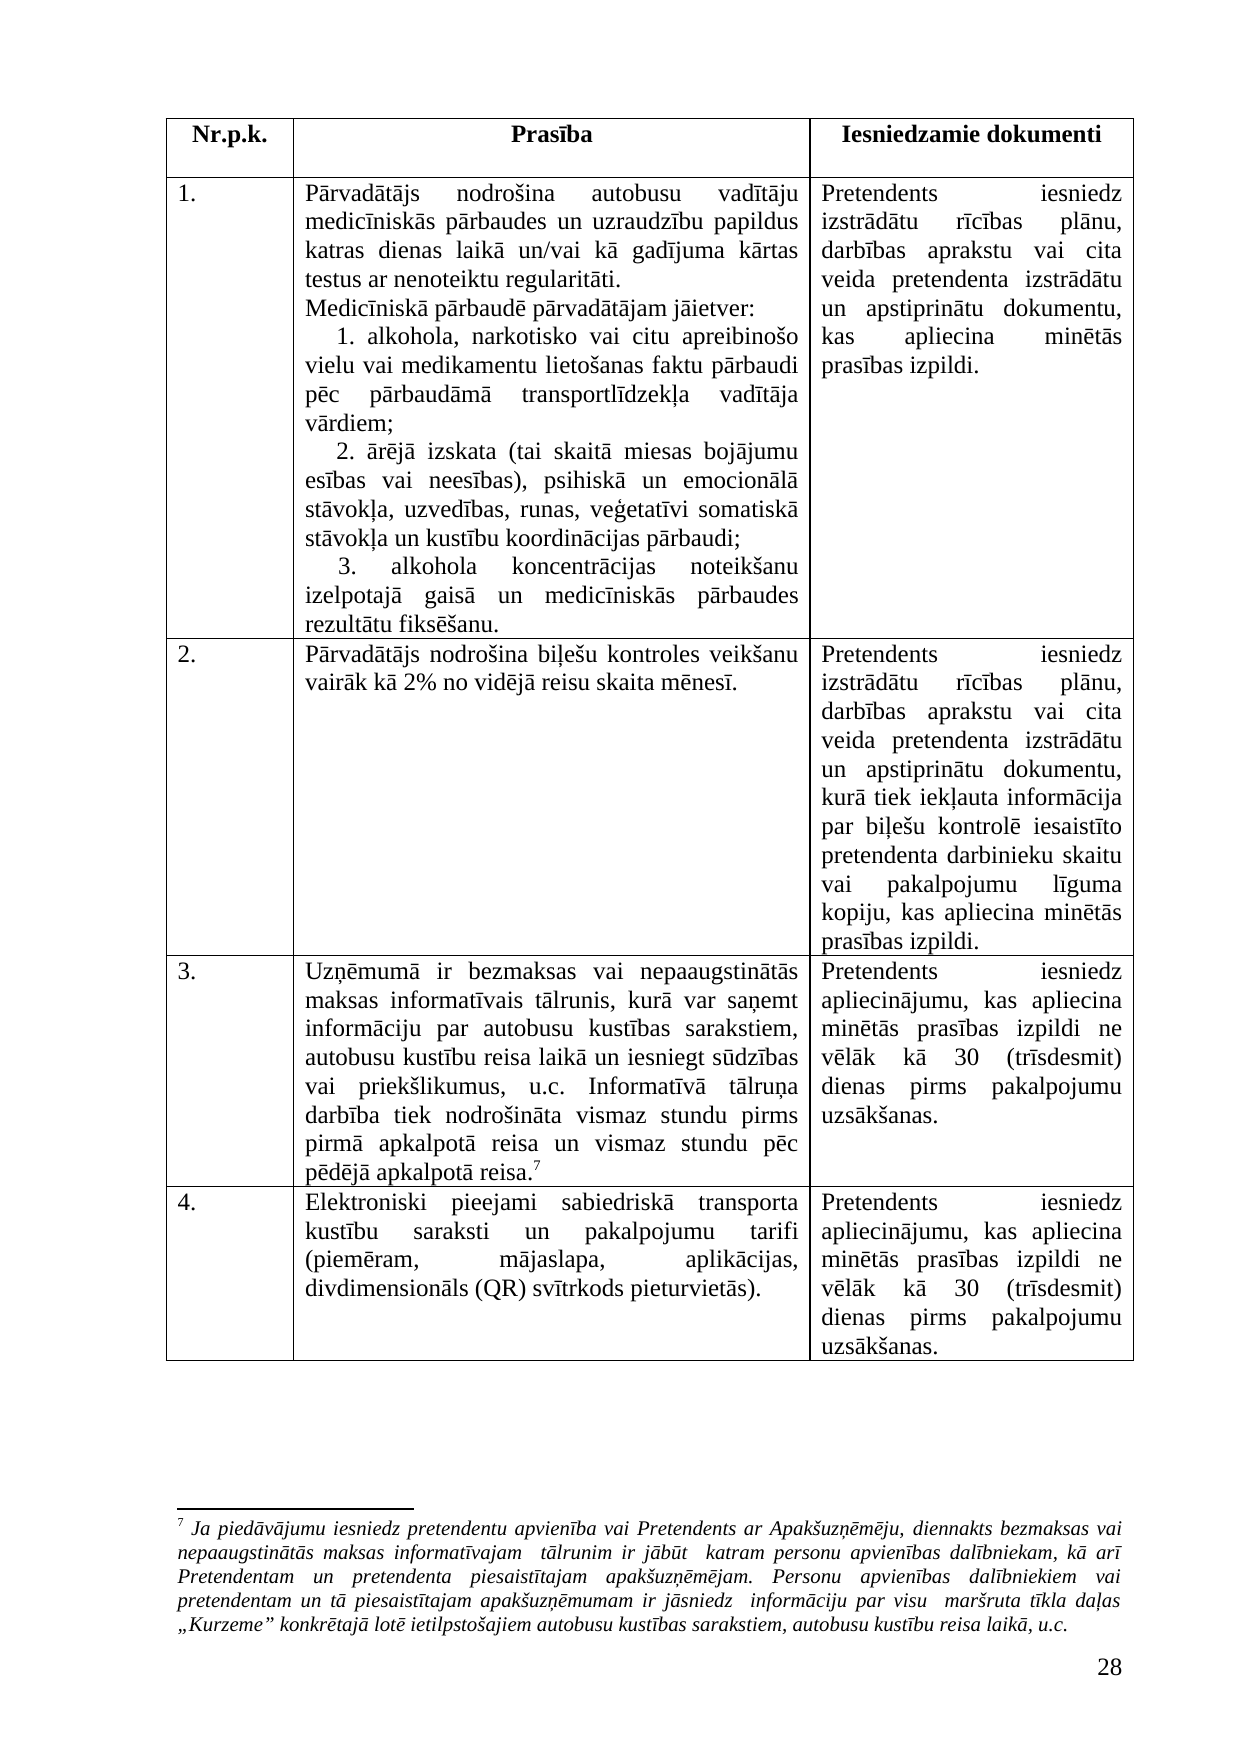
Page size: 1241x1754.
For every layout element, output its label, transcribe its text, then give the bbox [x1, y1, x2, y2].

table_cell Elektroniski pieejami sabiedriskā transporta kustību saraksti un pakalpojumu tarifi (piemēram, mājaslapa, aplikācijas, divdimensionāls (QR) svītrkods pieturvietās). [294, 1187, 809, 1359]
table_header Iesniedzamie dokumenti [811, 119, 1133, 177]
table_cell Pretendents iesniedz izstrādātu rīcības plānu, darbības aprakstu vai cita veida pretendenta izstrādātu un apstiprinātu dokumentu, kas apliecina minētās prasības izpildi. [811, 178, 1133, 638]
table_cell 2. [167, 639, 293, 955]
table_cell 4. [167, 1187, 293, 1359]
table_cell Pretendents iesniedz apliecinājumu, kas apliecina minētās prasības izpildi ne vēlāk kā 30 (trīsdesmit) dienas pirms pakalpojumu uzsākšanas. [811, 956, 1133, 1186]
table_cell Uzņēmumā ir bezmaksas vai nepaaugstinātās maksas informatīvais tālrunis, kurā var saņemt informāciju par autobusu kustības sarakstiem, autobusu kustību reisa laikā un iesniegt sūdzības vai priekšlikumus, u.c. Informatīvā tālruņa darbība tiek nodrošināta vismaz stundu pirms pirmā apkalpotā reisa un vismaz stundu pēc pēdējā apkalpotā reisa. [294, 956, 809, 1186]
table_cell 3. [167, 956, 293, 1186]
table_cell Pretendents iesniedz izstrādātu rīcības plānu, darbības aprakstu vai cita veida pretendenta izstrādātu un apstiprinātu dokumentu, kurā tiek iekļauta informācija par biļešu kontrolē iesaistīto pretendenta darbinieku skaitu vai pakalpojumu līguma kopiju, kas apliecina minētās prasības izpildi. [811, 639, 1133, 955]
table_cell Pretendents iesniedz apliecinājumu, kas apliecina minētās prasības izpildi ne vēlāk kā 30 (trīsdesmit) dienas pirms pakalpojumu uzsākšanas. [811, 1187, 1133, 1359]
table_header Prasība [294, 119, 809, 177]
table_cell Pārvadātājs nodrošina autobusu vadītāju medicīniskās pārbaudes un uzraudzību papildus katras dienas laikā un/vai kā gadījuma kārtas testus ar nenoteiktu regularitāti. Medicīniskā pārbaudē pārvadātājam jāietver: 1. alkohola, narkotisko vai citu apreibinošo vielu vai medikamentu lietošanas faktu pārbaudi pēc pārbaudāmā transportlīdzekļa vadītāja vārdiem; 2. ārējā izskata (tai skaitā miesas bojājumu esības vai neesības), psihiskā un emocionālā stāvokļa, uzvedības, runas, veģetatīvi somatiskā stāvokļa un kustību koordinācijas pārbaudi; 3. alkohola koncentrācijas noteikšanu izelpotajā gaisā un medicīniskās pārbaudes rezultātu fiksēšanu. [294, 178, 809, 638]
table_cell Pārvadātājs nodrošina biļešu kontroles veikšanu vairāk kā 2% no vidējā reisu skaita mēnesī. [294, 639, 809, 955]
table_cell 1. [167, 178, 293, 638]
table_header Nr.p.k. [167, 119, 293, 177]
